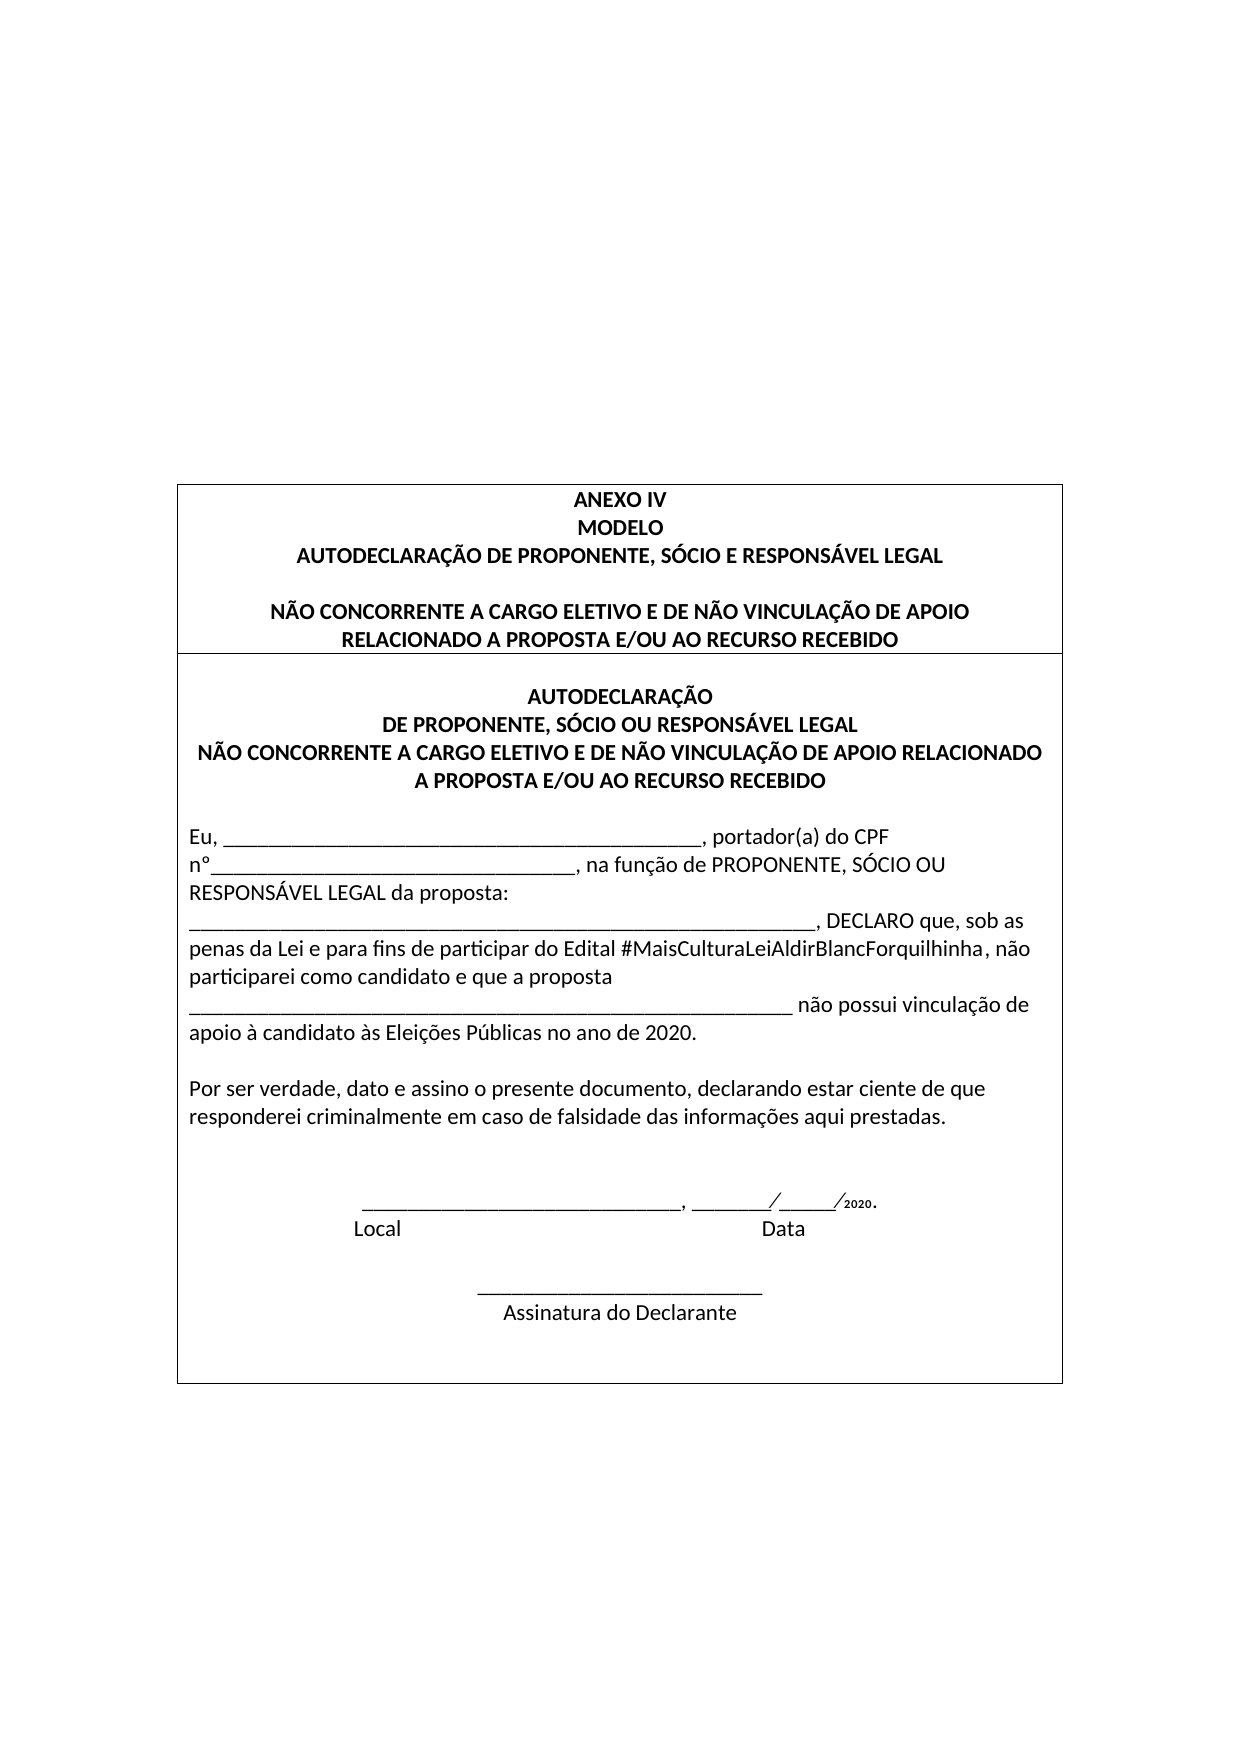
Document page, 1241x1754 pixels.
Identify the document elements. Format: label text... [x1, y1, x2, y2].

table_header ANEXO IV MODELO AUTODECLARAÇÃO DE PROPONENTE, SÓCIO E RESPONSÁVEL LEGAL NÃO CONCORRENTE A CARGO ELETIVO E DE NÃO VINCULAÇÃO DE APOIO RELACIONADO A PROPOSTA E/OU AO RECURSO RECEBIDO [178, 485, 1062, 653]
table_cell AUTODECLARAÇÃO DE PROPONENTE, SÓCIO OU RESPONSÁVEL LEGAL NÃO CONCORRENTE A CARGO ELETIVO E DE NÃO VINCULAÇÃO DE APOIO RELACIONADO A PROPOSTA E/OU AO RECURSO RECEBIDO Eu, __________________________________________, portador(a) do CPF nº________________________________, na função de PROPONENTE, SÓCIO OU RESPONSÁVEL LEGAL da proposta: _______________________________________________________, DECLARO que, sob as penas da Lei e para fins de participar do Edital #MaisCulturaLeiAldirBlancForquilhinha, não participarei como candidato e que a proposta _____________________________________________________ não possui vinculação de apoio à candidato às Eleições Públicas no ano de 2020. Por ser verdade, dato e assino o presente documento, declarando estar ciente de que responderei criminalmente em caso de falsidade das informações aqui prestadas. ____________________________, _______⁄_____⁄2020. Local Data _________________________ Assinatura do Declarante [178, 654, 1062, 1383]
